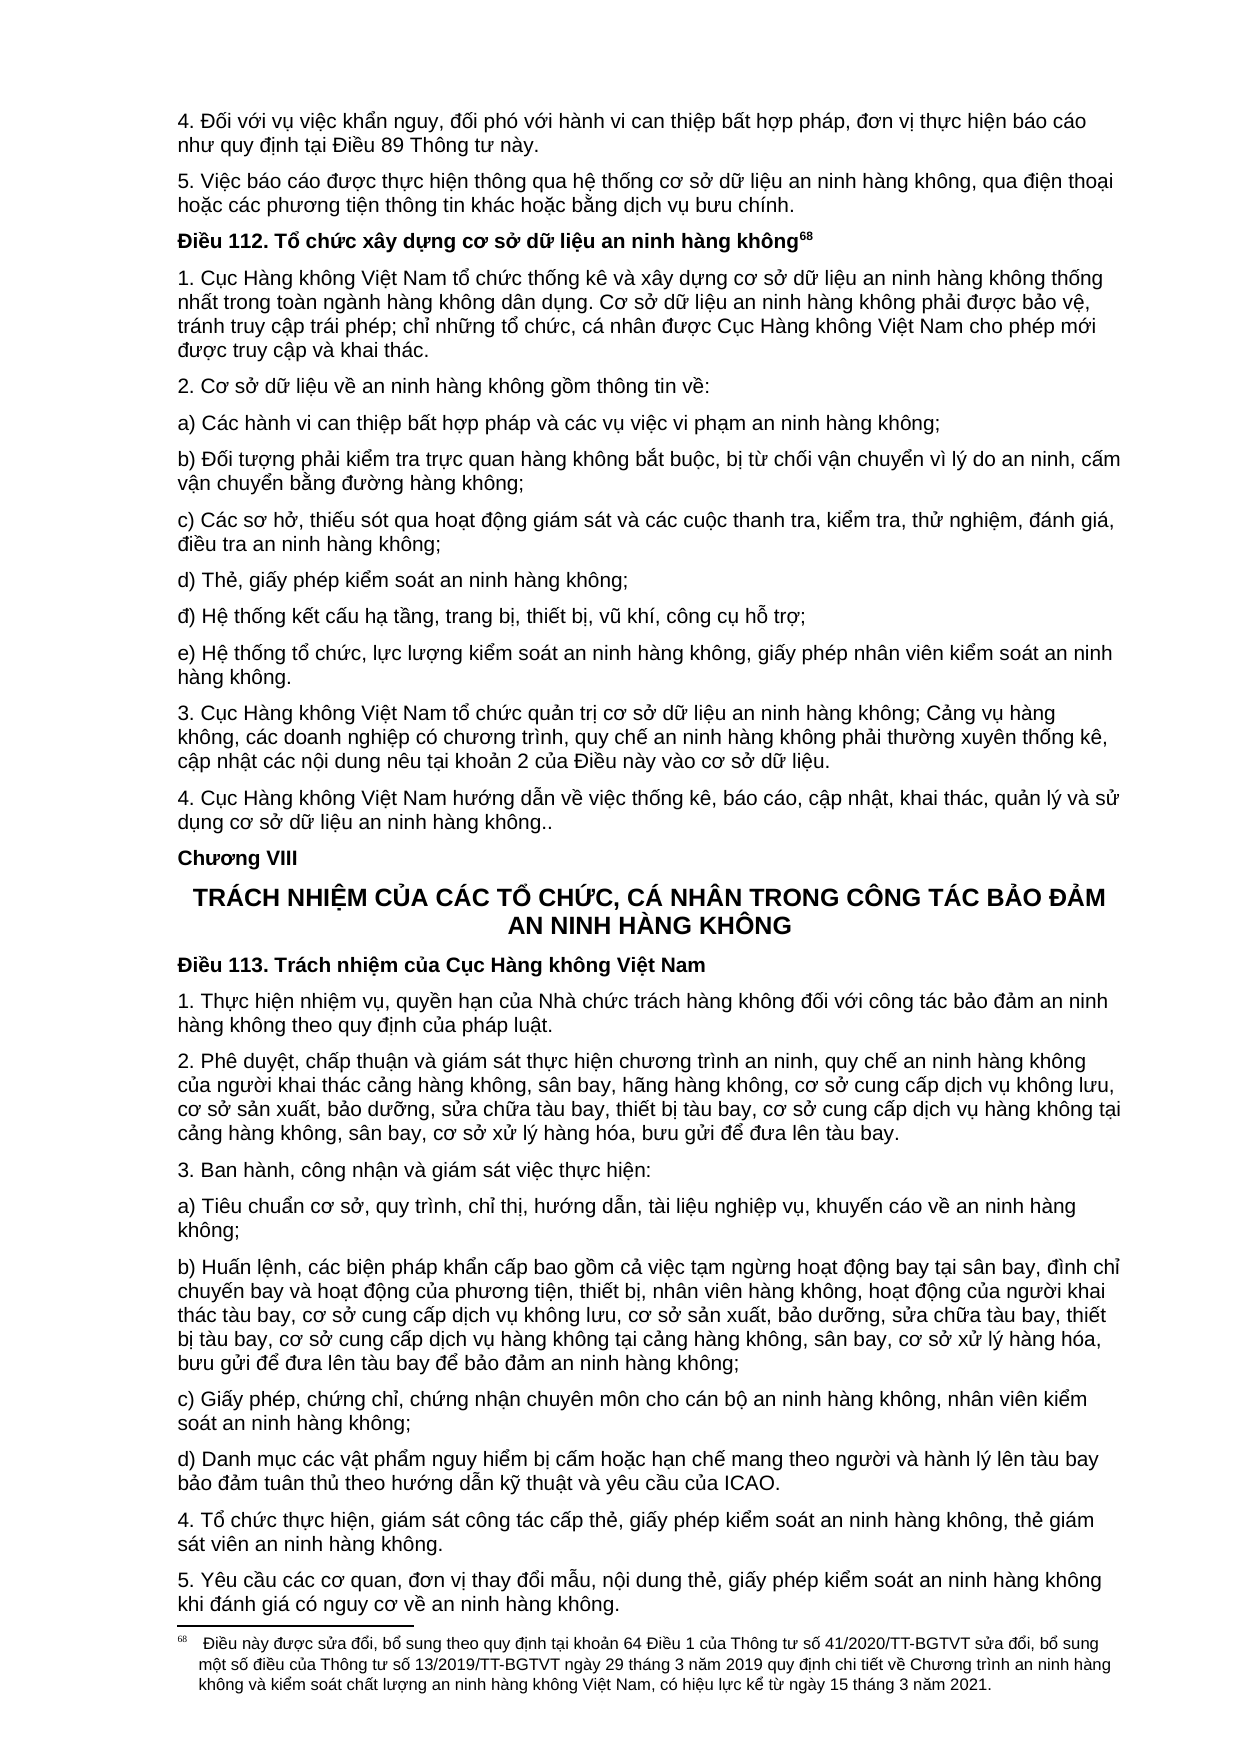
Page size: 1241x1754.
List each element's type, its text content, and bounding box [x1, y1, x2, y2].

text a) Tiêu chuẩn cơ sở, quy trình, chỉ thị, hướng dẫn, tài liệu nghiệp vụ, khuyến cáo về an ninh hàng không; [177, 1194, 1122, 1242]
text e) Hệ thống tổ chức, lực lượng kiểm soát an ninh hàng không, giấy phép nhân viên kiểm soát an ninh hàng không. [177, 641, 1122, 689]
text c) Giấy phép, chứng chỉ, chứng nhận chuyên môn cho cán bộ an ninh hàng không, nhân viên kiểm soát an ninh hàng không; [177, 1387, 1122, 1435]
text 1. Thực hiện nhiệm vụ, quyền hạn của Nhà chức trách hàng không đối với công tác bảo đảm an ninh hàng không theo quy định của pháp luật. [177, 989, 1122, 1037]
subtitle Chương VIII [177, 846, 1122, 870]
text 3. Ban hành, công nhận và giám sát việc thực hiện: [177, 1158, 1122, 1182]
text Điều 112. Tổ chức xây dựng cơ sở dữ liệu an ninh hàng không [177, 229, 1122, 253]
text 5. Việc báo cáo được thực hiện thông qua hệ thống cơ sở dữ liệu an ninh hàng không, qua điện thoại hoặc các phương tiện thông tin khác hoặc bằng dịch vụ bưu chính. [177, 169, 1122, 217]
text 4. Đối với vụ việc khẩn nguy, đối phó với hành vi can thiệp bất hợp pháp, đơn vị thực hiện báo cáo như quy định tại Điều 89 Thông tư này. [177, 108, 1122, 156]
text 5. Yêu cầu các cơ quan, đơn vị thay đổi mẫu, nội dung thẻ, giấy phép kiểm soát an ninh hàng không khi đánh giá có nguy cơ về an ninh hàng không. [177, 1568, 1122, 1616]
text 1. Cục Hàng không Việt Nam tổ chức thống kê và xây dựng cơ sở dữ liệu an ninh hàng không thống nhất trong toàn ngành hàng không dân dụng. Cơ sở dữ liệu an ninh hàng không phải được bảo vệ, tránh truy cập trái phép; chỉ những tổ chức, cá nhân được Cục Hàng không Việt Nam cho phép mới được truy cập và khai thác. [177, 266, 1122, 362]
text 4. Tổ chức thực hiện, giám sát công tác cấp thẻ, giấy phép kiểm soát an ninh hàng không, thẻ giám sát viên an ninh hàng không. [177, 1508, 1122, 1556]
text đ) Hệ thống kết cấu hạ tầng, trang bị, thiết bị, vũ khí, công cụ hỗ trợ; [177, 604, 1122, 628]
text b) Đối tượng phải kiểm tra trực quan hàng không bắt buộc, bị từ chối vận chuyển vì lý do an ninh, cấm vận chuyển bằng đường hàng không; [177, 447, 1122, 495]
text a) Các hành vi can thiệp bất hợp pháp và các vụ việc vi phạm an ninh hàng không; [177, 411, 1122, 434]
subtitle TRÁCH NHIỆM CỦA CÁC TỔ CHỨC, CÁ NHÂN TRONG CÔNG TÁC BẢO ĐẢM AN NINH HÀNG KHÔNG [177, 882, 1122, 940]
subtitle Điều 113. Trách nhiệm của Cục Hàng không Việt Nam [177, 952, 1122, 976]
text 2. Phê duyệt, chấp thuận và giám sát thực hiện chương trình an ninh, quy chế an ninh hàng không của người khai thác cảng hàng không, sân bay, hãng hàng không, cơ sở cung cấp dịch vụ không lưu, cơ sở sản xuất, bảo dưỡng, sửa chữa tàu bay, thiết bị tàu bay, cơ sở cung cấp dịch vụ hàng không tại cảng hàng không, sân bay, cơ sở xử lý hàng hóa, bưu gửi để đưa lên tàu bay. [177, 1049, 1122, 1145]
text d) Danh mục các vật phẩm nguy hiểm bị cấm hoặc hạn chế mang theo người và hành lý lên tàu bay bảo đảm tuân thủ theo hướng dẫn kỹ thuật và yêu cầu của ICAO. [177, 1447, 1122, 1495]
text 3. Cục Hàng không Việt Nam tổ chức quản trị cơ sở dữ liệu an ninh hàng không; Cảng vụ hàng không, các doanh nghiệp có chương trình, quy chế an ninh hàng không phải thường xuyên thống kê, cập nhật các nội dung nêu tại khoản 2 của Điều này vào cơ sở dữ liệu. [177, 701, 1122, 773]
text c) Các sơ hở, thiếu sót qua hoạt động giám sát và các cuộc thanh tra, kiểm tra, thử nghiệm, đánh giá, điều tra an ninh hàng không; [177, 507, 1122, 555]
text 4. Cục Hàng không Việt Nam hướng dẫn về việc thống kê, báo cáo, cập nhật, khai thác, quản lý và sử dụng cơ sở dữ liệu an ninh hàng không.. [177, 786, 1122, 833]
text b) Huấn lệnh, các biện pháp khẩn cấp bao gồm cả việc tạm ngừng hoạt động bay tại sân bay, đình chỉ chuyến bay và hoạt động của phương tiện, thiết bị, nhân viên hàng không, hoạt động của người khai thác tàu bay, cơ sở cung cấp dịch vụ không lưu, cơ sở sản xuất, bảo dưỡng, sửa chữa tàu bay, thiết bị tàu bay, cơ sở cung cấp dịch vụ hàng không tại cảng hàng không, sân bay, cơ sở xử lý hàng hóa, bưu gửi để đưa lên tàu bay để bảo đảm an ninh hàng không; [177, 1254, 1122, 1374]
text 2. Cơ sở dữ liệu về an ninh hàng không gồm thông tin về: [177, 374, 1122, 398]
text d) Thẻ, giấy phép kiểm soát an ninh hàng không; [177, 568, 1122, 592]
